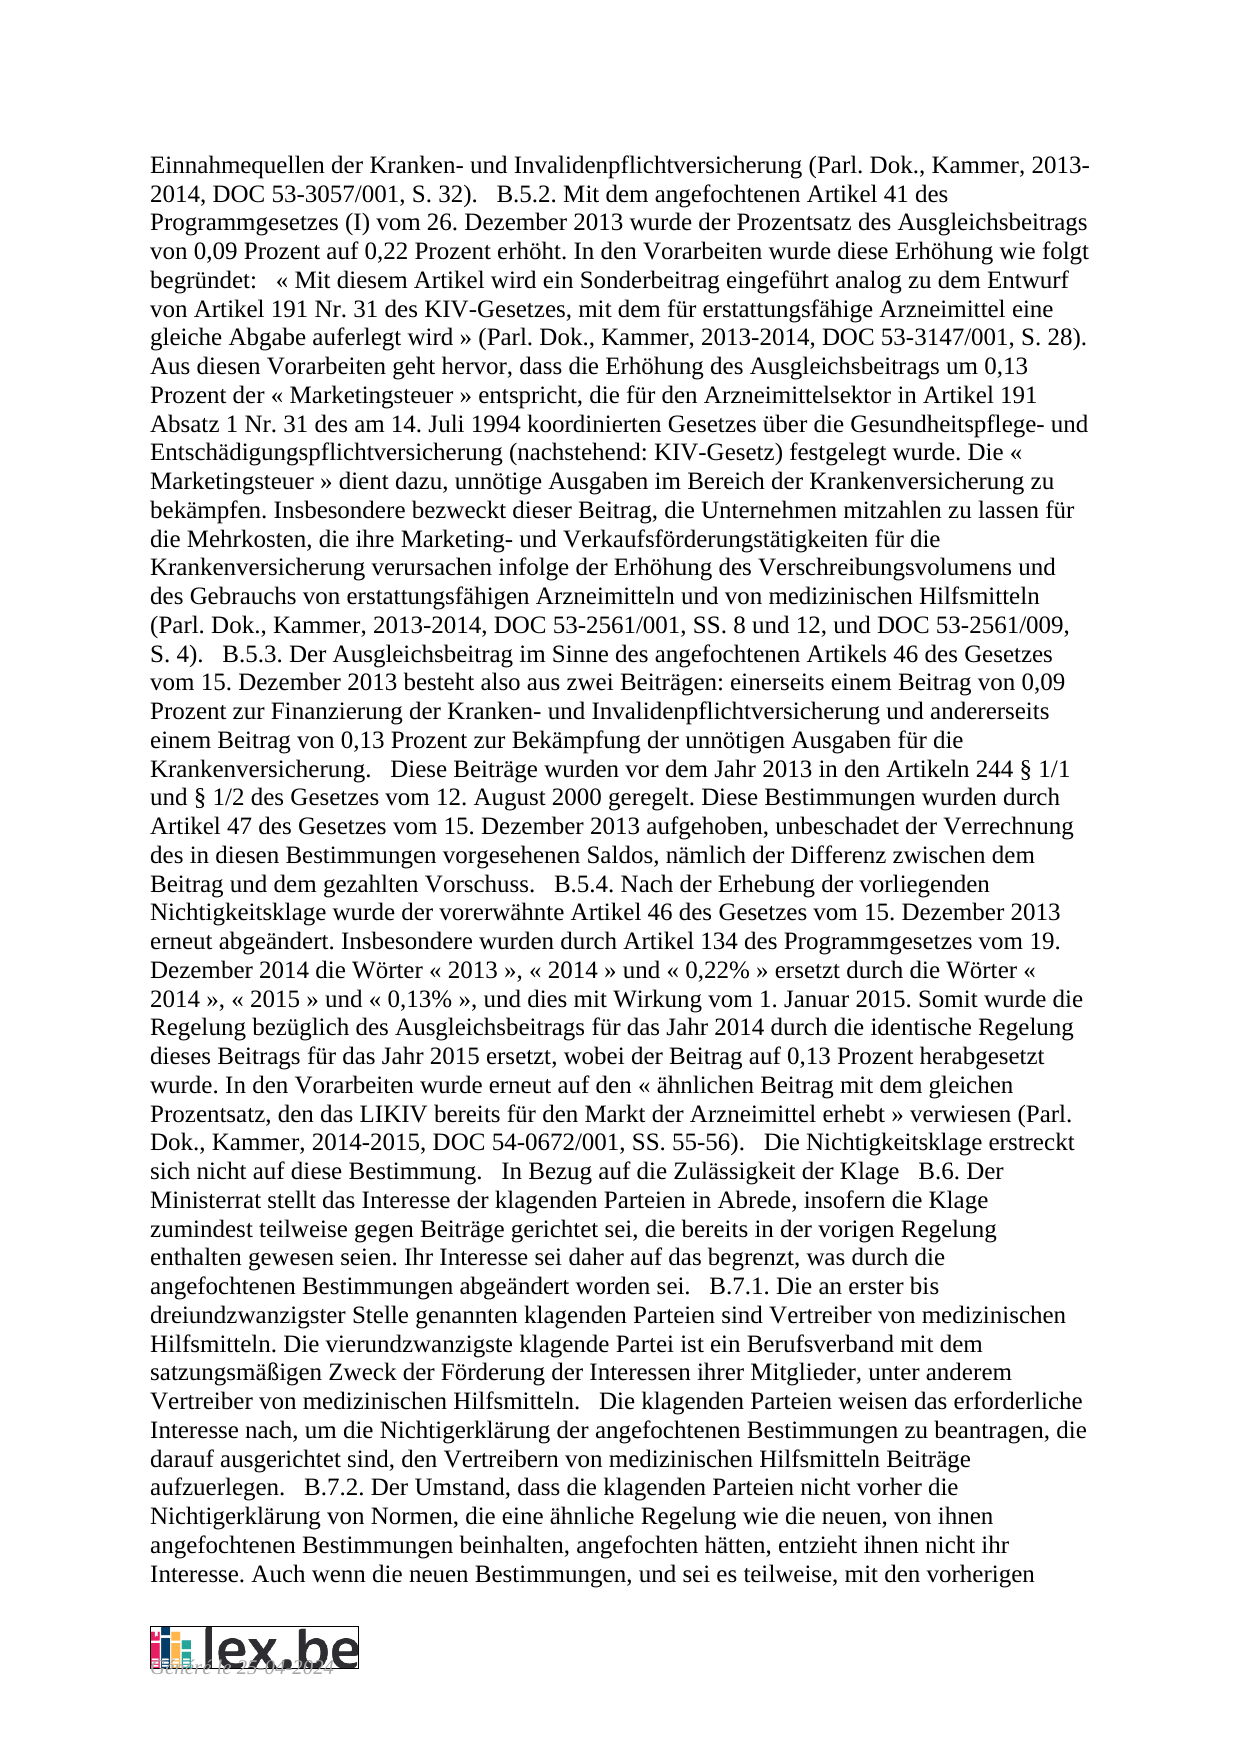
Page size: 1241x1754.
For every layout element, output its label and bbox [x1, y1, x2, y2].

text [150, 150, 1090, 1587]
picture [151, 1627, 358, 1668]
